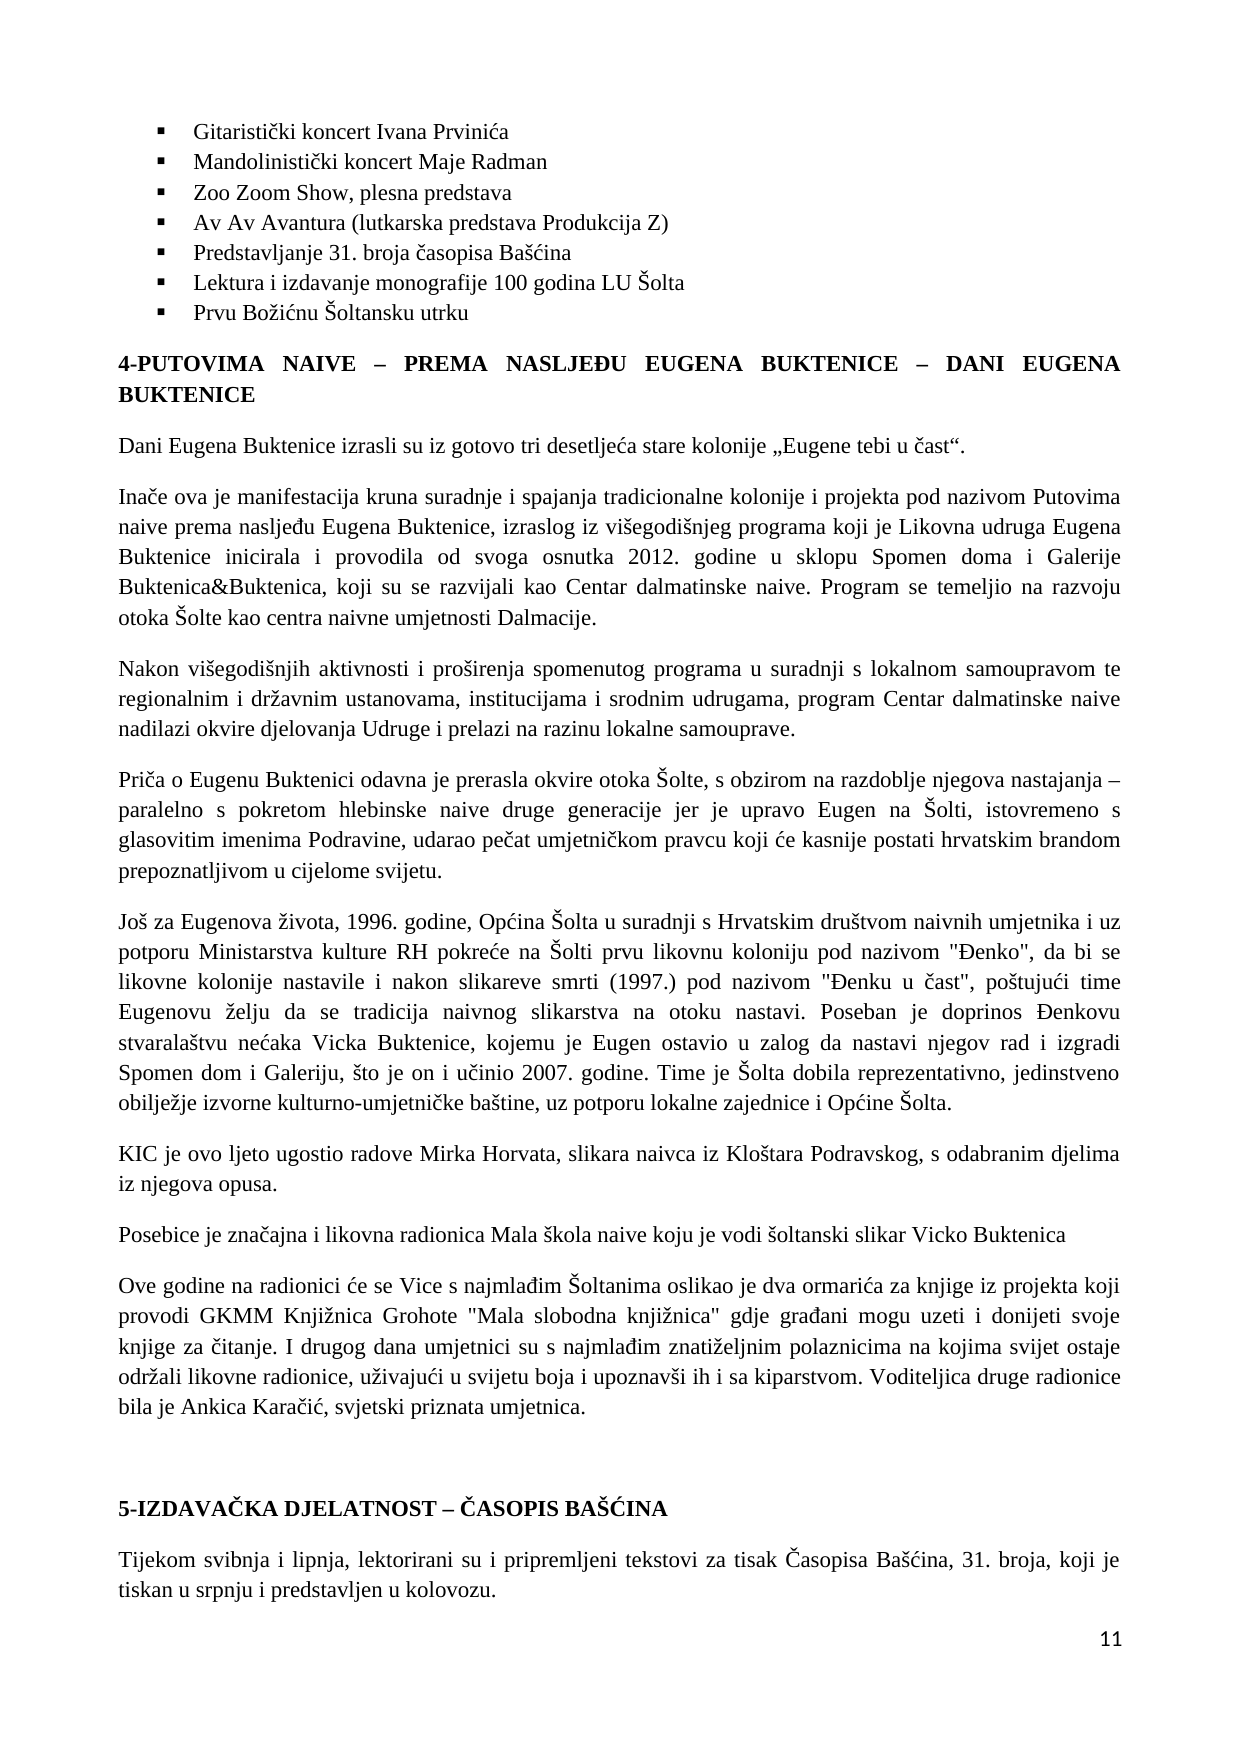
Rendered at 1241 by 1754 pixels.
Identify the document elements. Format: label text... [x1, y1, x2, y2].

list Av Av Avantura (lutkarska predstava Produkcija Z) [156, 209, 1122, 235]
text 5-IZDAVAČKA DJELATNOST – ČASOPIS BAŠĆINA [118, 1495, 1122, 1522]
list Prvu Božićnu Šoltansku utrku [156, 299, 1122, 326]
text 4-PUTOVIMA NAIVE – PREMA NASLJEĐU EUGENA BUKTENICE – DANI EUGENA BUKTENICE [118, 350, 1122, 407]
text Priča o Eugenu Buktenici odavna je prerasla okvire otoka Šolte, s obzirom na razdoblje njegova nastajanja – paralelno s pokretom hlebinske naive druge generacije jer je upravo Eugen na Šolti, istovremeno s glasovitim imenima Podravine, udarao pečat umjetničkom pravcu koji će kasnije postati hrvatskim brandom prepoznatljivom u cijelome svijetu. [118, 766, 1122, 883]
text Dani Eugena Buktenice izrasli su iz gotovo tri desetljeća stare kolonije „Eugene tebi u čast“. [118, 432, 1122, 458]
text Još za Eugenova života, 1996. godine, Općina Šolta u suradnji s Hrvatskim društvom naivnih umjetnika i uz potporu Ministarstva kulture RH pokreće na Šolti prvu likovnu koloniju pod nazivom "Đenko", da bi se likovne kolonije nastavile i nakon slikareve smrti (1997.) pod nazivom "Đenku u čast", poštujući time Eugenovu želju da se tradicija naivnog slikarstva na otoku nastavi. Poseban je doprinos Đenkovu stvaralaštvu nećaka Vicka Buktenice, kojemu je Eugen ostavio u zalog da nastavi njegov rad i izgradi Spomen dom i Galeriju, što je on i učinio 2007. godine. Time je Šolta dobila reprezentativno, jedinstveno obilježje izvorne kulturno-umjetničke baštine, uz potporu lokalne zajednice i Općine Šolta. [118, 908, 1122, 1115]
text Inače ova je manifestacija kruna suradnje i spajanja tradicionalne kolonije i projekta pod nazivom Putovima naive prema nasljeđu Eugena Buktenice, izraslog iz višegodišnjeg programa koji je Likovna udruga Eugena Buktenice inicirala i provodila od svoga osnutka 2012. godine u sklopu Spomen doma i Galerije Buktenica&Buktenica, koji su se razvijali kao Centar dalmatinske naive. Program se temeljio na razvoju otoka Šolte kao centra naivne umjetnosti Dalmacije. [118, 483, 1122, 630]
text Posebice je značajna i likovna radionica Mala škola naive koju je vodi šoltanski slikar Vicko Buktenica [118, 1221, 1122, 1248]
text Tijekom svibnja i lipnja, lektorirani su i pripremljeni tekstovi za tisak Časopisa Bašćina, 31. broja, koji je tiskan u srpnju i predstavljen u kolovozu. [118, 1546, 1122, 1603]
list Gitaristički koncert Ivana Prvinića [156, 118, 1122, 144]
text KIC je ovo ljeto ugostio radove Mirka Horvata, slikara naivca iz Kloštara Podravskog, s odabranim djelima iz njegova opusa. [118, 1140, 1122, 1197]
list Zoo Zoom Show, plesna predstava [156, 178, 1122, 205]
list Lektura i izdavanje monografije 100 godina LU Šolta [156, 269, 1122, 296]
text Nakon višegodišnjih aktivnosti i proširenja spomenutog programa u suradnji s lokalnom samoupravom te regionalnim i državnim ustanovama, institucijama i srodnim udrugama, program Centar dalmatinske naive nadilazi okvire djelovanja Udruge i prelazi na razinu lokalne samouprave. [118, 654, 1122, 741]
text Ove godine na radionici će se Vice s najmlađim Šoltanima oslikao je dva ormarića za knjige iz projekta koji provodi GKMM Knjižnica Grohote "Mala slobodna knjižnica" gdje građani mogu uzeti i donijeti svoje knjige za čitanje. I drugog dana umjetnici su s najmlađim znatiželjnim polaznicima na kojima svijet ostaje održali likovne radionice, uživajući u svijetu boja i upoznavši ih i sa kiparstvom. Voditeljica druge radionice bila je Ankica Karačić, svjetski priznata umjetnica. [118, 1272, 1122, 1419]
list Predstavljanje 31. broja časopisa Bašćina [156, 239, 1122, 265]
list Mandolinistički koncert Maje Radman [156, 148, 1122, 175]
